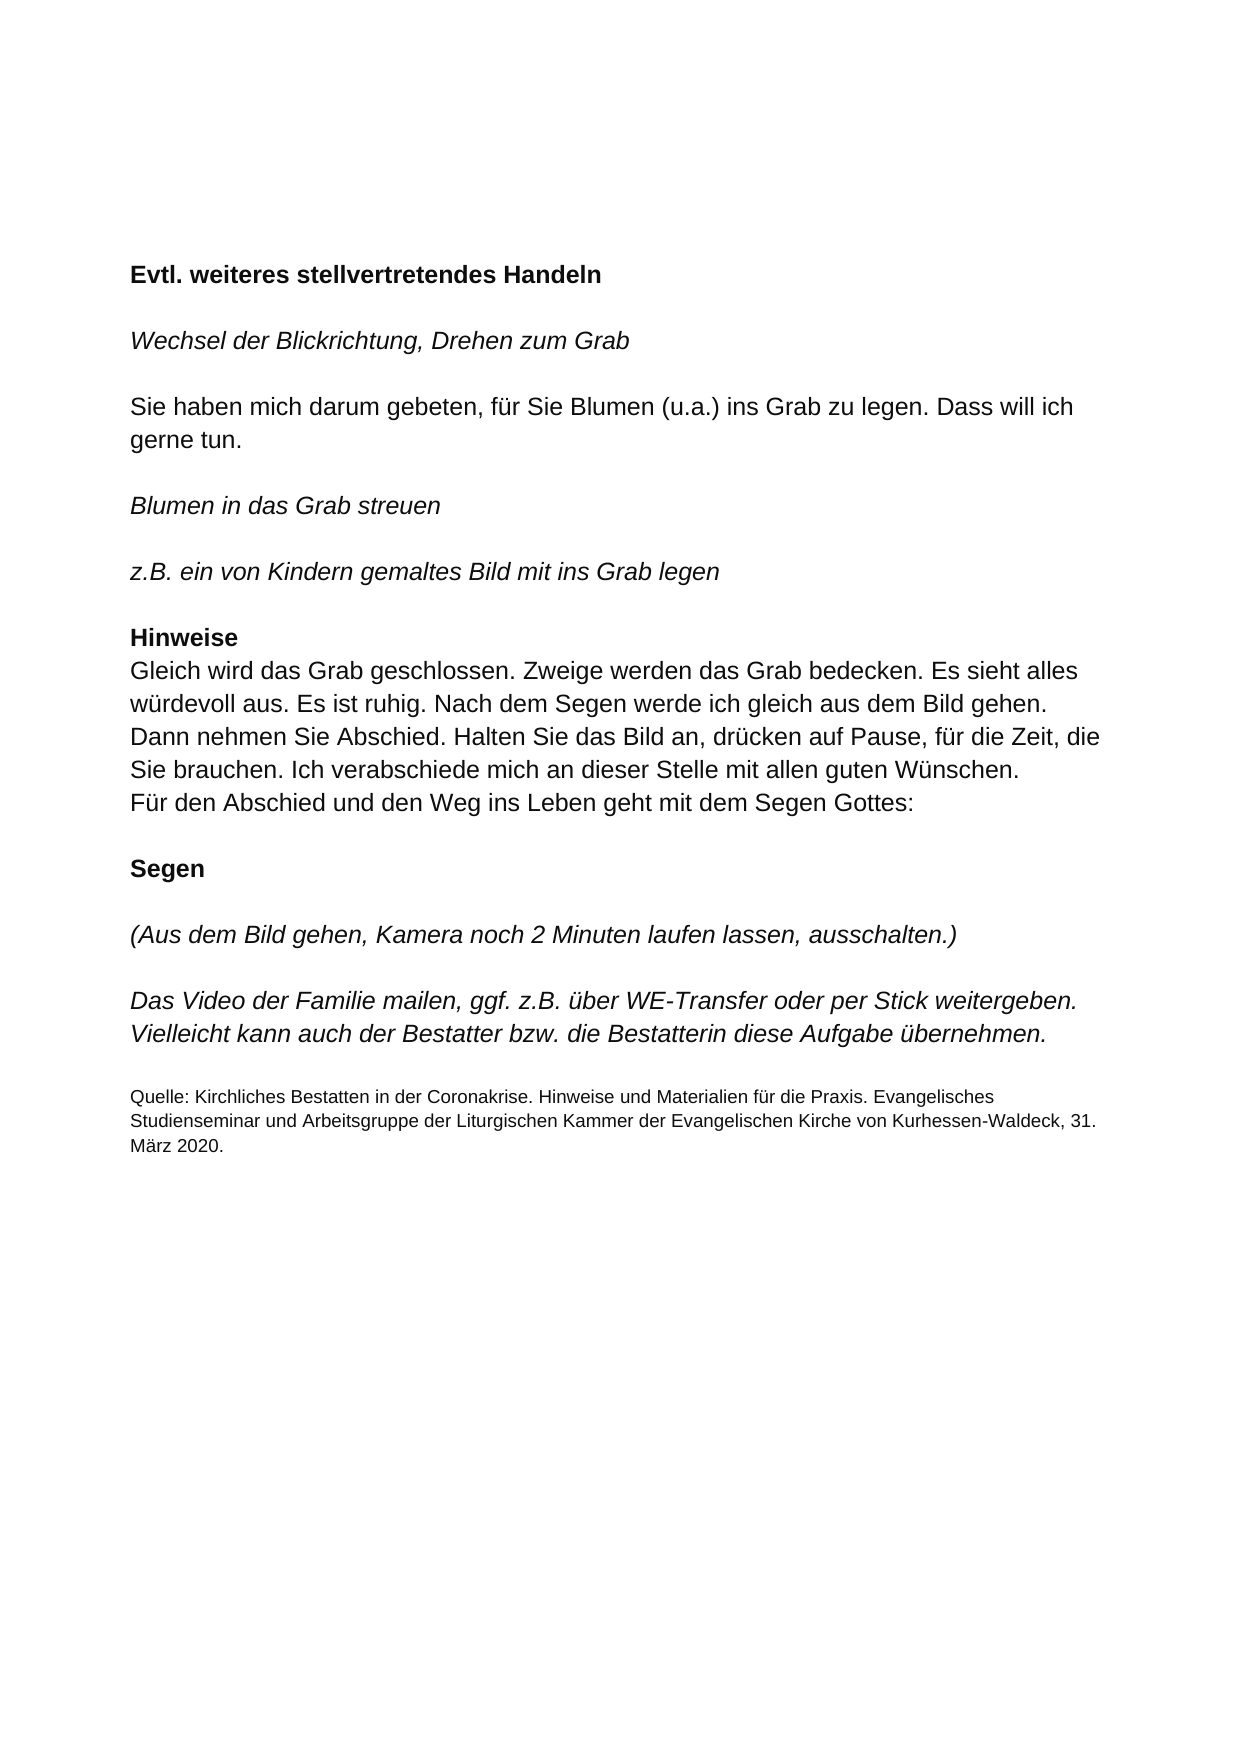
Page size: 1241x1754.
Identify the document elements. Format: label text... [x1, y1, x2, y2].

text Gleich wird das Grab geschlossen. Zweige werden das Grab bedecken. Es sieht alles würdevoll aus. Es ist ruhig. Nach dem Segen werde ich gleich aus dem Bild gehen. Dann nehmen Sie Abschied. Halten Sie das Bild an, drücken auf Pause, für die Zeit, die Sie brauchen. Ich verabschiede mich an dieser Stelle mit allen guten Wünschen. [130, 656, 1110, 784]
text Sie haben mich darum gebeten, für Sie Blumen (u.a.) ins Grab zu legen. Dass will ich gerne tun. [130, 392, 1110, 454]
text Evtl. weiteres stellvertretendes Handeln [130, 260, 1110, 289]
text Quelle: Kirchliches Bestatten in der Coronakrise. Hinweise und Materialien für die Praxis. Evangelisches Studienseminar und Arbeitsgruppe der Liturgischen Kammer der Evangelischen Kirche von Kurhessen-Waldeck, 31. März 2020. [130, 1085, 1110, 1157]
text Das Video der Familie mailen, ggf. z.B. über WE-Transfer oder per Stick weitergeben. Vielleicht kann auch der Bestatter bzw. die Bestatterin diese Aufgabe übernehmen. [130, 986, 1110, 1048]
text Wechsel der Blickrichtung, Drehen zum Grab [130, 326, 1110, 355]
text Hinweise [130, 623, 1110, 652]
text Segen [130, 854, 1110, 883]
text Für den Abschied und den Weg ins Leben geht mit dem Segen Gottes: [130, 788, 1110, 817]
text z.B. ein von Kindern gemaltes Bild mit ins Grab legen [130, 557, 1110, 586]
text (Aus dem Bild gehen, Kamera noch 2 Minuten laufen lassen, ausschalten.) [130, 920, 1110, 949]
text Blumen in das Grab streuen [130, 491, 1110, 520]
